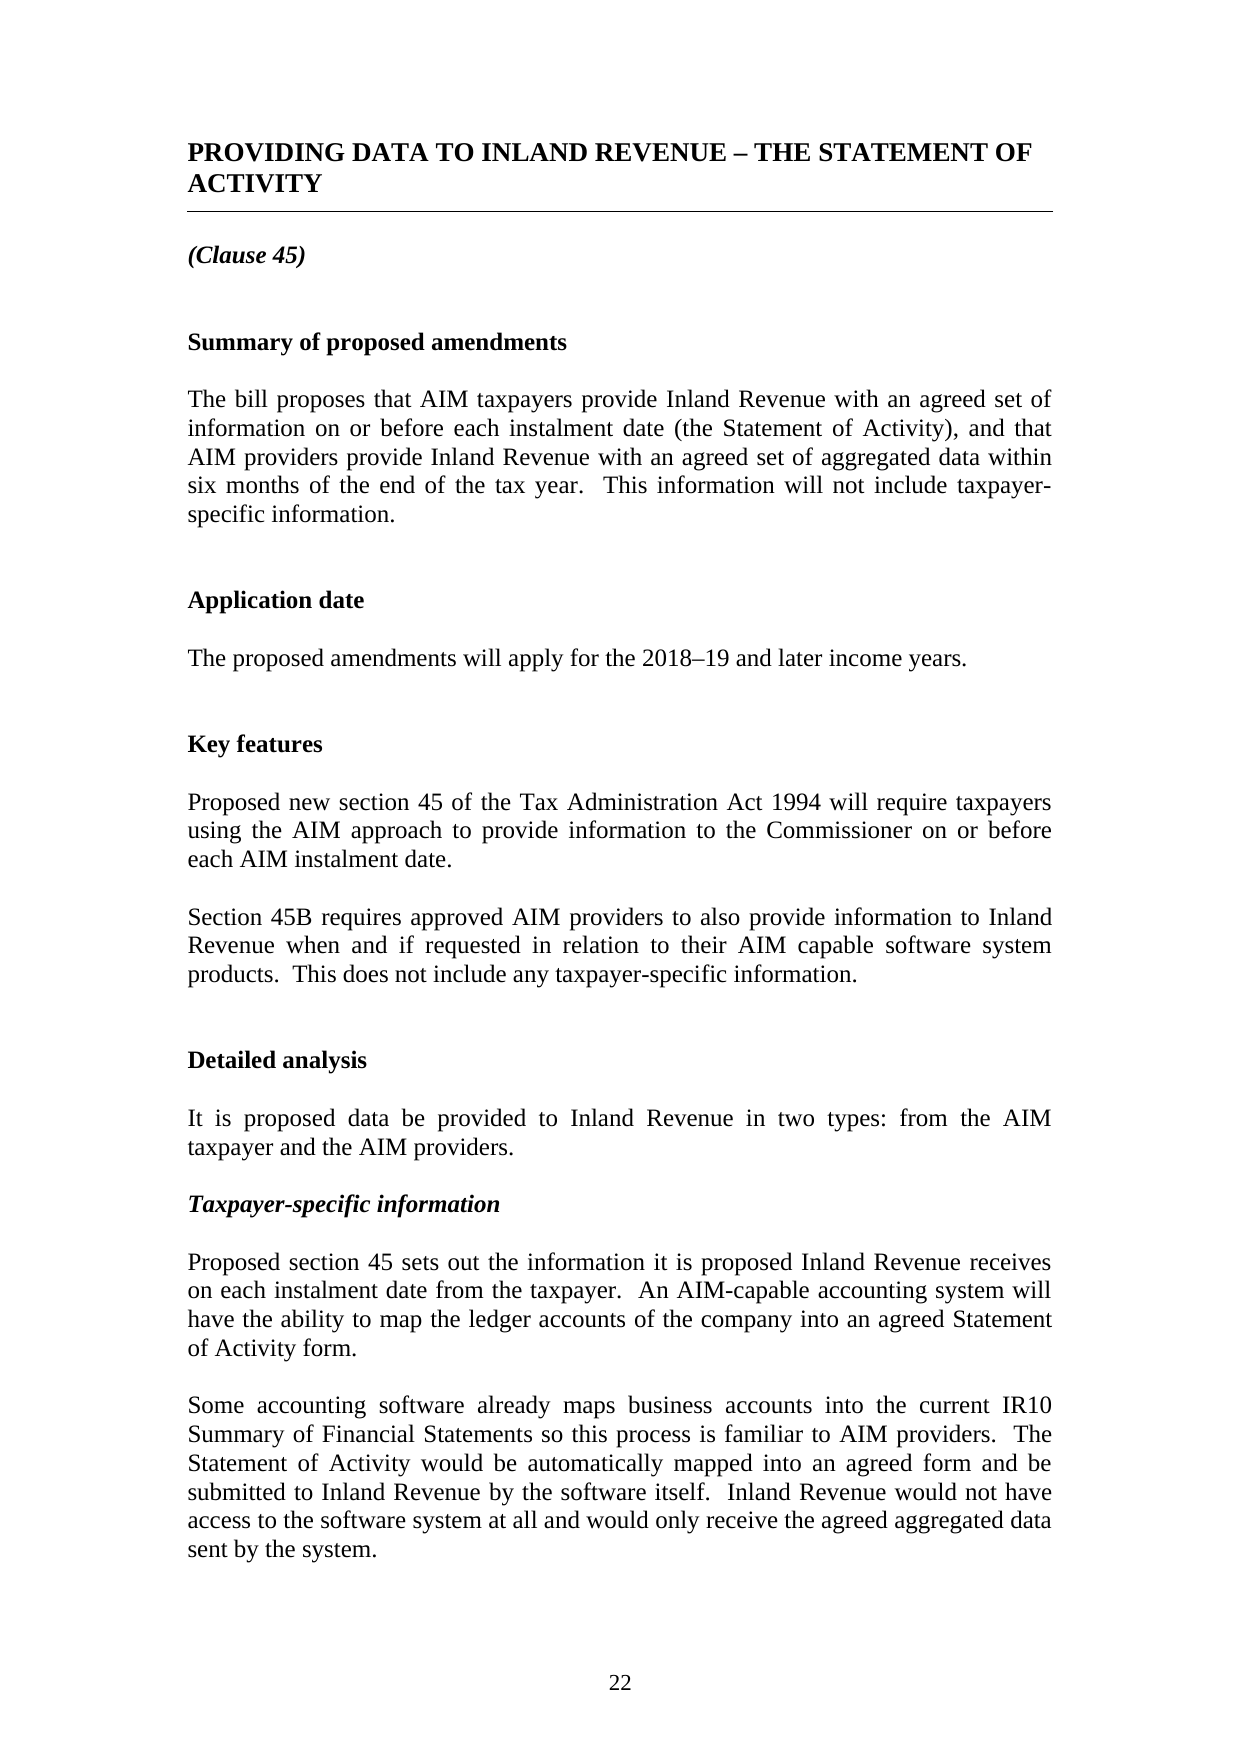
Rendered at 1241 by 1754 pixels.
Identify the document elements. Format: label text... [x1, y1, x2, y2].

subtitle Key features [187, 729, 1053, 758]
subtitle Detailed analysis [187, 1045, 1053, 1074]
text It is proposed data be provided to Inland Revenue in two types: from the AIM taxpayer and the AIM providers. [187, 1103, 1053, 1160]
subtitle Taxpayer-specific information [187, 1189, 1053, 1218]
text Proposed new section 45 of the Tax Administration Act 1994 will require taxpayers using the AIM approach to provide information to the Commissioner on or before each AIM instalment date. [187, 787, 1053, 873]
text Some accounting software already maps business accounts into the current IR10 Summary of Financial Statements so this process is familiar to AIM providers. The Statement of Activity would be automatically mapped into an agreed form and be submitted to Inland Revenue by the software itself. Inland Revenue would not have access to the software system at all and would only receive the agreed aggregated data sent by the system. [187, 1390, 1053, 1563]
subtitle (Clause 45) [187, 240, 1053, 269]
subtitle Providing data to Inland Revenue – the Statement of Activity [187, 136, 1053, 211]
subtitle Summary of proposed amendments [187, 327, 1053, 355]
text Proposed section 45 sets out the information it is proposed Inland Revenue receives on each instalment date from the taxpayer. An AIM-capable accounting system will have the ability to map the ledger accounts of the company into an agreed Statement of Activity form. [187, 1247, 1053, 1362]
text The proposed amendments will apply for the 2018–19 and later income years. [187, 643, 1053, 672]
subtitle Application date [187, 585, 1053, 614]
text Section 45B requires approved AIM providers to also provide information to Inland Revenue when and if requested in relation to their AIM capable software system products. This does not include any taxpayer-specific information. [187, 902, 1053, 988]
text The bill proposes that AIM taxpayers provide Inland Revenue with an agreed set of information on or before each instalment date (the Statement of Activity), and that AIM providers provide Inland Revenue with an agreed set of aggregated data within six months of the end of the tax year. This information will not include taxpayer-specific information. [187, 384, 1053, 528]
